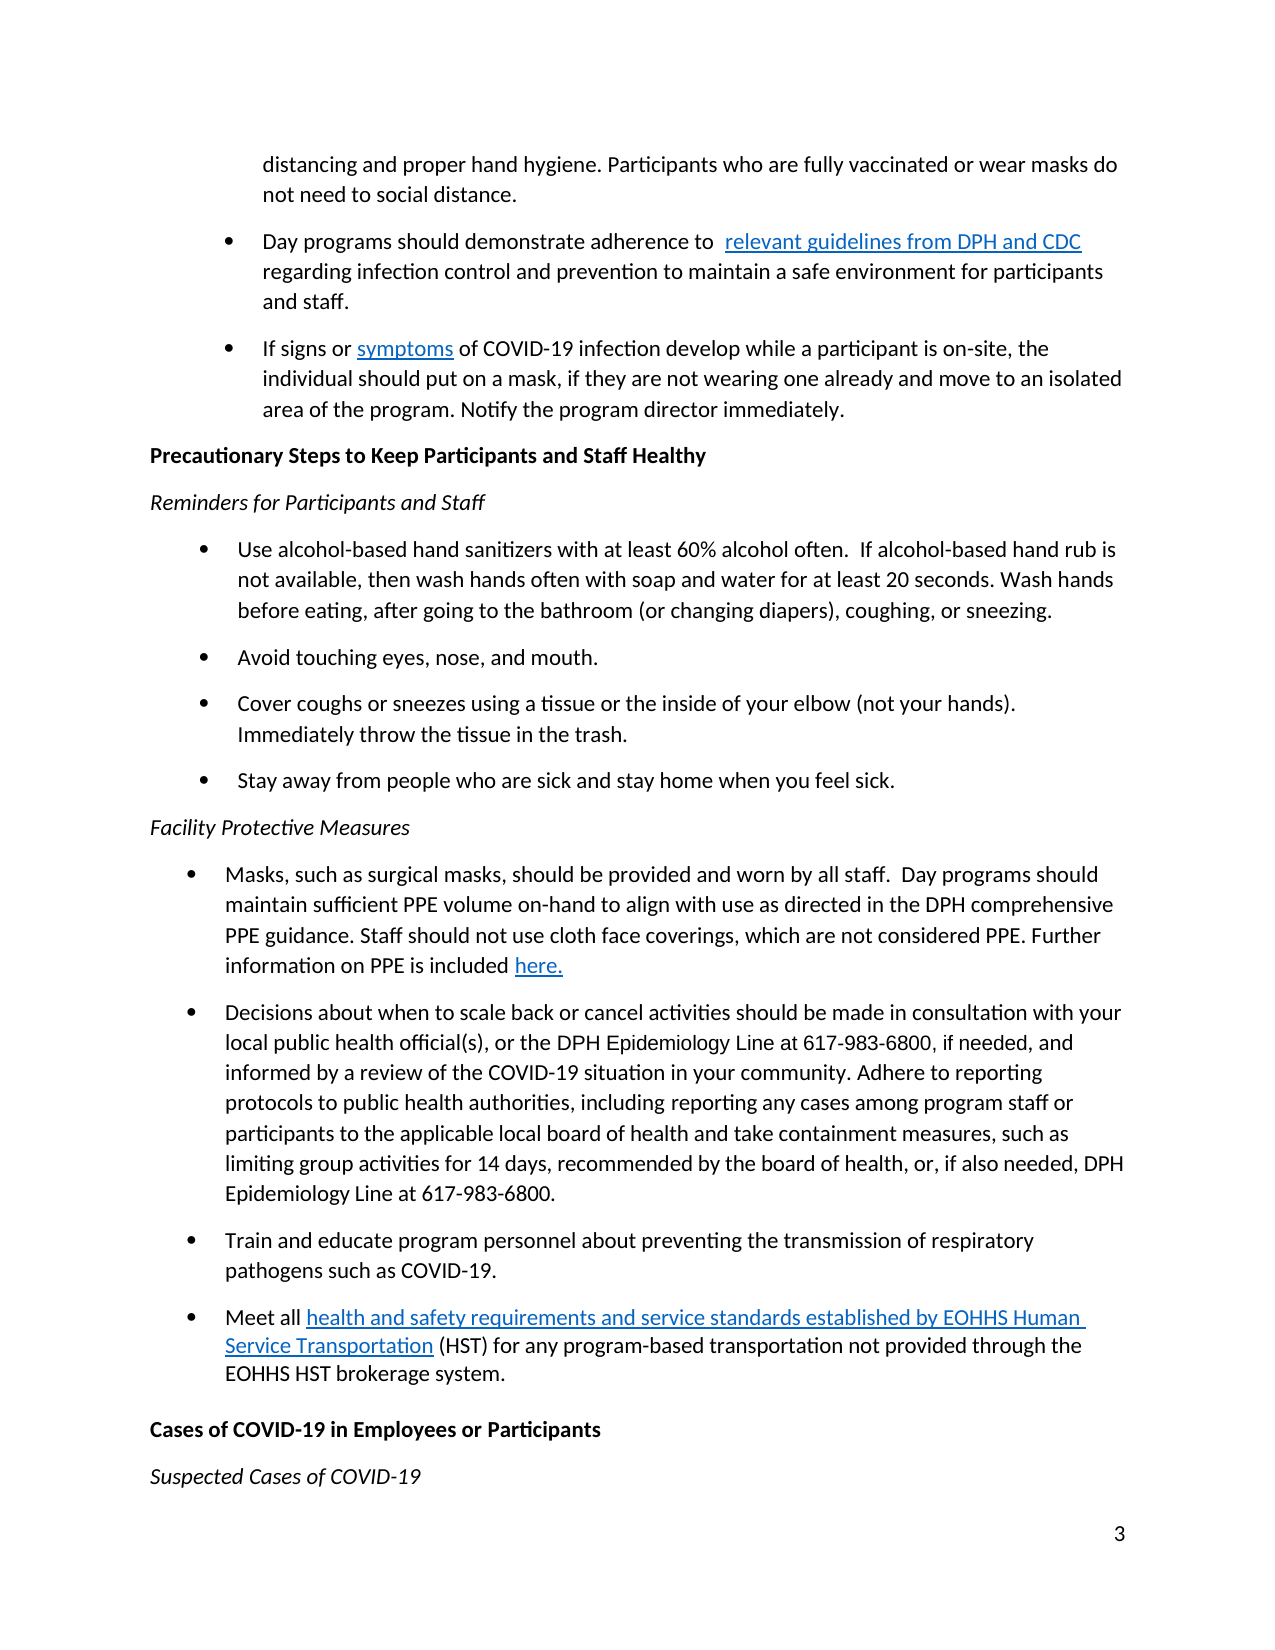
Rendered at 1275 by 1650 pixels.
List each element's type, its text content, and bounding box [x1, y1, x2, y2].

list Masks, such as surgical masks, should be provided and worn by all staff. Day programs should maintain sufficient PPE volume on-hand to align with use as directed in the DPH comprehensive PPE guidance. Staff should not use cloth face coverings, which are not considered PPE. Further information on PPE is included here. [187, 860, 1125, 979]
text Reminders for Participants and Staff [150, 488, 1125, 517]
text Cases of COVID-19 in Employees or Participants [150, 1415, 1125, 1443]
text Suspected Cases of COVID-19 [150, 1462, 1125, 1490]
list Use alcohol-based hand sanitizers with at least 60% alcohol often. If alcohol-based hand rub is not available, then wash hands often with soap and water for at least 20 seconds. Wash hands before eating, after going to the bathroom (or changing diapers), coughing, or sneezing. [200, 535, 1125, 624]
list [225, 150, 1125, 208]
list Day programs should demonstrate adherence to relevant guidelines from DPH and CDC regarding infection control and prevention to maintain a safe environment for participants and staff. [225, 227, 1125, 316]
list Cover coughs or sneezes using a tissue or the inside of your elbow (not your hands). Immediately throw the tissue in the trash. [200, 689, 1125, 748]
text Precautionary Steps to Keep Participants and Staff Healthy [150, 442, 1125, 470]
list If signs or symptoms of COVID-19 infection develop while a participant is on-site, the individual should put on a mask, if they are not wearing one already and move to an isolated area of the program. Notify the program director immediately. [225, 334, 1125, 423]
list Meet all health and safety requirements and service standards established by EOHHS Human Service Transportation (HST) for any program-based transportation not provided through the EOHHS HST brokerage system. [187, 1303, 1125, 1387]
list Stay away from people who are sick and stay home when you feel sick. [200, 767, 1125, 795]
text Facility Protective Measures [150, 813, 1125, 842]
list Avoid touching eyes, nose, and mouth. [200, 643, 1125, 671]
list Decisions about when to scale back or cancel activities should be made in consultation with your local public health official(s), or the DPH Epidemiology Line at 617-983-6800, if needed, and informed by a review of the COVID-19 situation in your community. Adhere to reporting protocols to public health authorities, including reporting any cases among program staff or participants to the applicable local board of health and take containment measures, such as limiting group activities for 14 days, recommended by the board of health, or, if also needed, DPH Epidemiology Line at 617-983-6800. [187, 998, 1125, 1207]
list Train and educate program personnel about preventing the transmission of respiratory pathogens such as COVID-19. [187, 1226, 1125, 1284]
